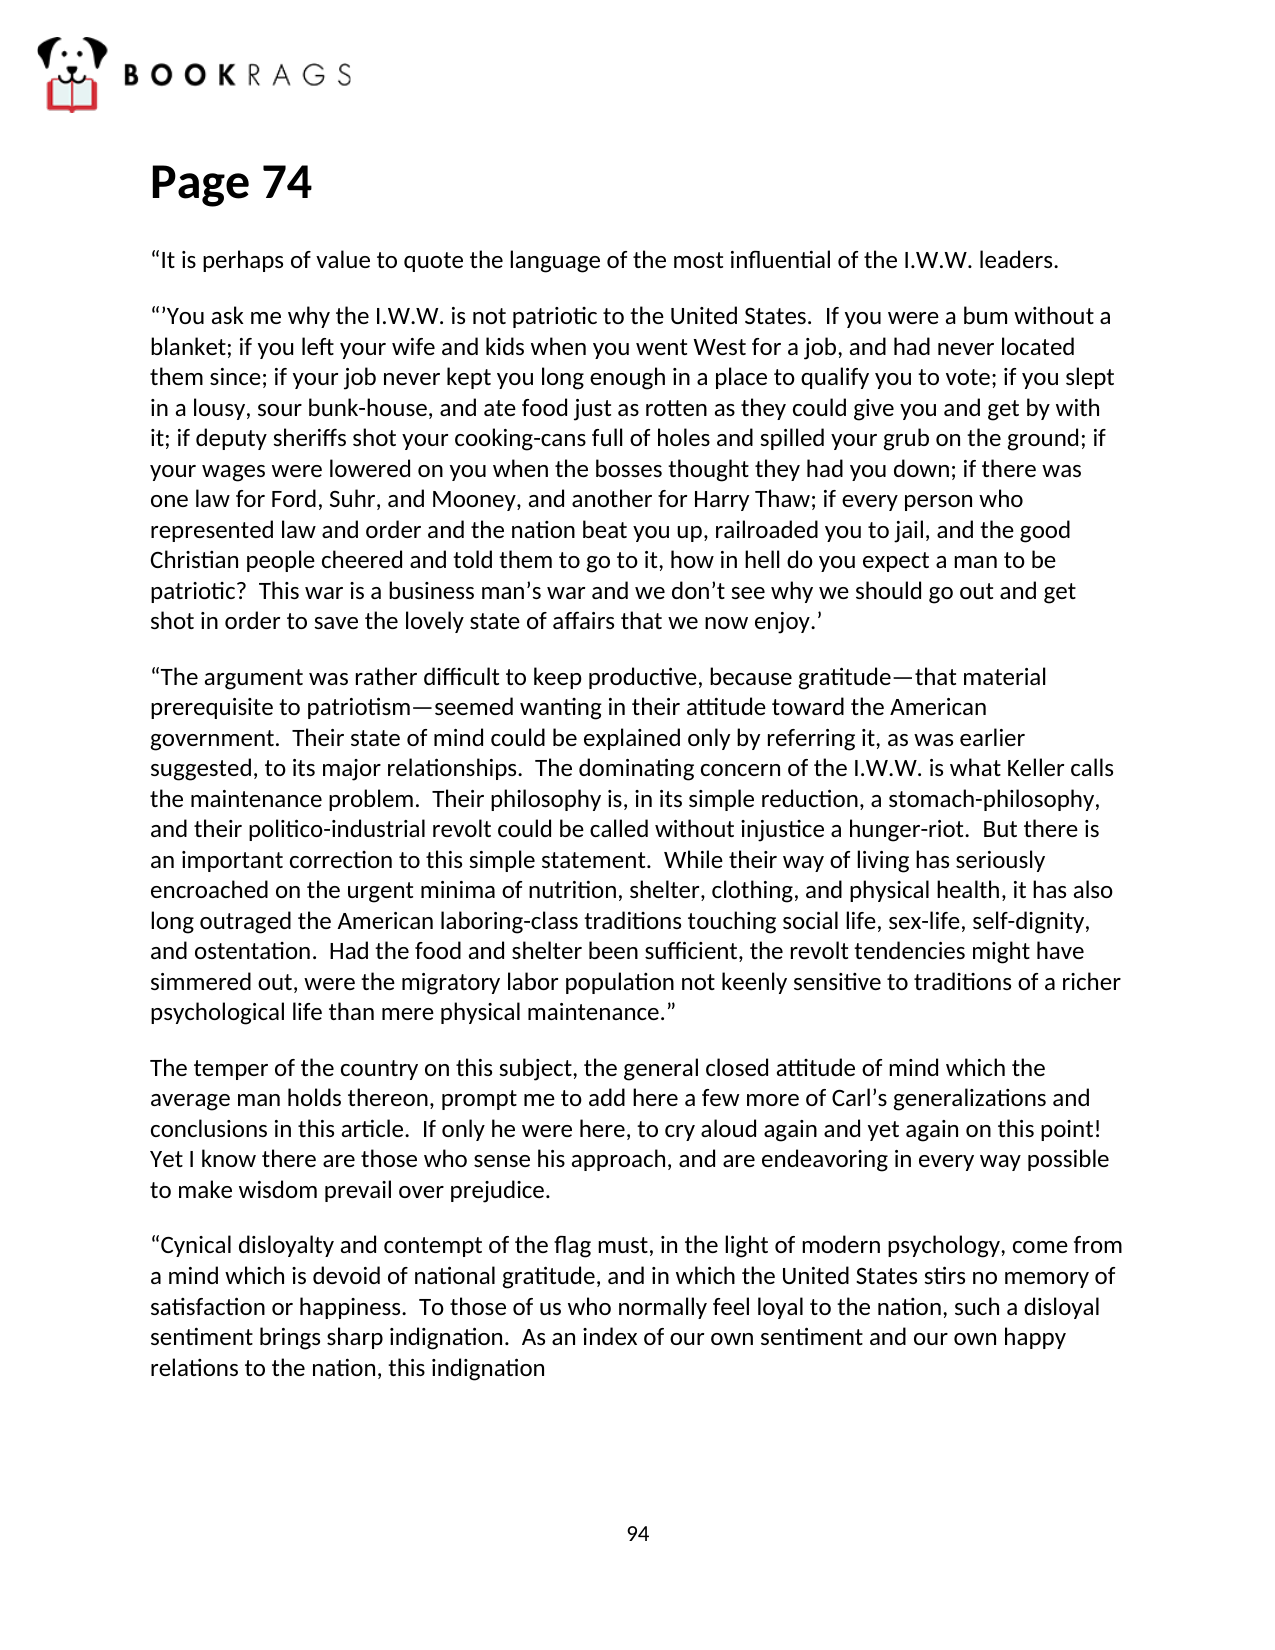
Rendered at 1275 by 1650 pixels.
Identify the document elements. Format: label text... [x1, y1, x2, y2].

text “Cynical disloyalty and contempt of the flag must, in the light of modern psychology, come from a mind which is devoid of national gratitude, and in which the United States stirs no memory of satisfaction or happiness. To those of us who normally feel loyal to the nation, such a disloyal sentiment brings sharp indignation. As an index of our own sentiment and our own happy relations to the nation, this indignation [150, 1230, 1125, 1382]
text “It is perhaps of value to quote the language of the most influential of the I.W.W. leaders. [150, 244, 1125, 275]
text Page 74 [150, 150, 1125, 211]
text “’You ask me why the I.W.W. is not patriotic to the United States. If you were a bum without a blanket; if you left your wife and kids when you went West for a job, and had never located them since; if your job never kept you long enough in a place to qualify you to vote; if you slept in a lousy, sour bunk-house, and ate food just as rotten as they could give you and get by with it; if deputy sheriffs shot your cooking-cans full of holes and spilled your grub on the ground; if your wages were lowered on you when the bosses thought they had you down; if there was one law for Ford, Suhr, and Mooney, and another for Harry Thaw; if every person who represented law and order and the nation beat you up, railroaded you to jail, and the good Christian people cheered and told them to go to it, how in hell do you expect a man to be patriotic? This war is a business man’s war and we don’t see why we should go out and get shot in order to save the lovely state of affairs that we now enjoy.’ [150, 300, 1125, 636]
text The temper of the country on this subject, the general closed attitude of mind which the average man holds thereon, prompt me to add here a few more of Carl’s generalizations and conclusions in this article. If only he were here, to cry aloud again and yet again on this point! Yet I know there are those who sense his approach, and are endeavoring in every way possible to make wisdom prevail over prejudice. [150, 1052, 1125, 1205]
text “The argument was rather difficult to keep productive, because gratitude—­that material prerequisite to patriotism—­seemed wanting in their attitude toward the American government. Their state of mind could be explained only by referring it, as was earlier suggested, to its major relationships. The dominating concern of the I.W.W. is what Keller calls the maintenance problem. Their philosophy is, in its simple reduction, a stomach-philosophy, and their politico-industrial revolt could be called without injustice a hunger-riot. But there is an important correction to this simple statement. While their way of living has seriously encroached on the urgent minima of nutrition, shelter, clothing, and physical health, it has also long outraged the American laboring-class traditions touching social life, sex-life, self-dignity, and ostentation. Had the food and shelter been sufficient, the revolt tendencies might have simmered out, were the migratory labor population not keenly sensitive to traditions of a richer psychological life than mere physical maintenance.” [150, 661, 1125, 1027]
picture [37, 37, 351, 113]
